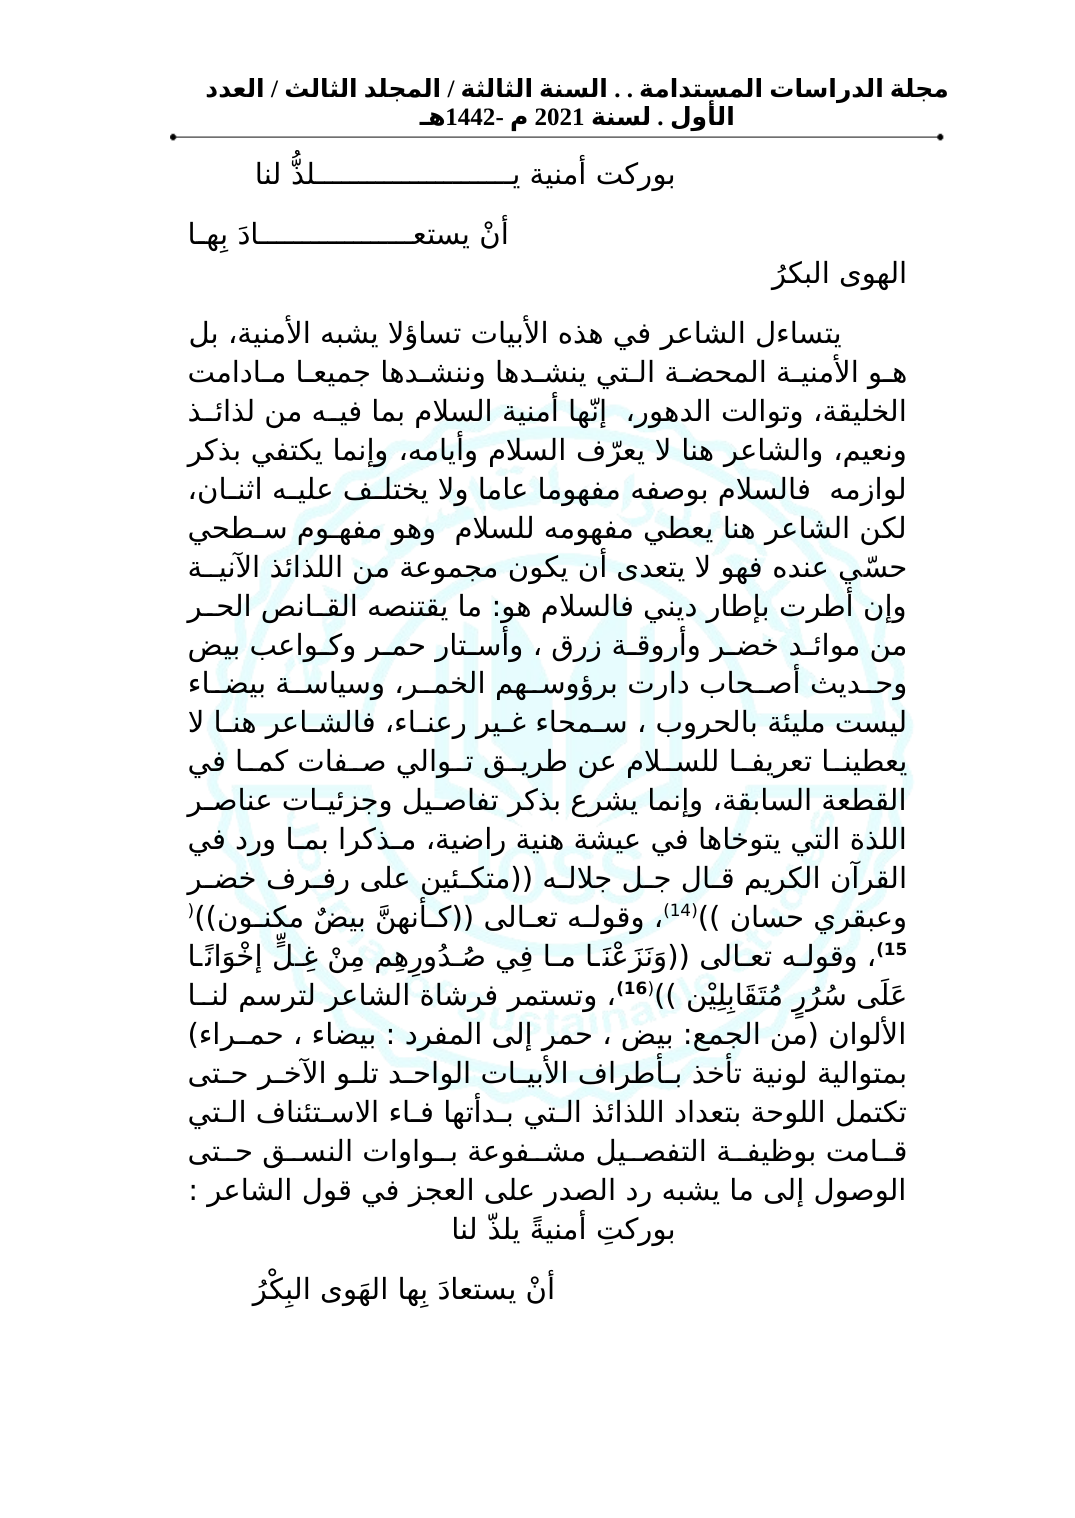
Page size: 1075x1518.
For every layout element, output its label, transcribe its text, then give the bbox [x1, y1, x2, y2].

text أنْ يستعــــــــــــــــــادَ بِها الهوى البكرُ [187, 217, 907, 290]
text أنْ يستعادَ بِها الهَوى البِكْرُ [187, 1272, 907, 1306]
text بوركت أمنية يـــــــــــــــــــــــلذُّ لنا [187, 158, 907, 192]
picture [170, 131, 945, 145]
text يتساءل الشاعر في هذه الأبيات تساؤلا يشبه الأمنية، بل هو الأمنية المحضة التي ينشدها وننشدها جميعا مادامت الخليقة، وتوالت الدهور، إنّها أمنية السلام بما فيه من لذائذ ونعيم، والشاعر هنا لا يعرّف السلام وأيامه، وإنما يكتفي بذكر لوازمه فالسلام بوصفه مفهوما عاما ولا يختلف عليه اثنان، لكن الشاعر هنا يعطي مفهومه للسلام وهو مفهوم سطحي حسّي عنده فهو لا يتعدى أن يكون مجموعة من اللذائذ الآنية وإن أطرت بإطار ديني فالسلام هو: ما يقتنصه القانص الحر من موائد خضر وأروقة زرق ، وأستار حمر وكواعب بيض وحديث أصحاب دارت برؤوسهم الخمر، وسياسة بيضاء ليست مليئة بالحروب ، سمحاء غير رعناء، فالشاعر هنا لا يعطينا تعريفا للسلام عن طريق توالي صفات كما في القطعة السابقة، وإنما يشرع بذكر تفاصيل وجزئيات عناصر اللذة التي يتوخاها في عيشة هنية راضية، مذكرا بما ورد في القرآن الكريم قال جل جلاله ((متكئين على رفرف خضر وعبقري حسان ))(14)، وقوله تعالى ((كأنهنَّ بيضٌ مكنون))(15)، وقوله تعالى ((وَنَزَعْنَا ما فِي صُدُورِهِم مِنْ غِلٍّ إخْوَانًا عَلَى سُرُرٍ مُتَقَابِلِيْن ))(16)، وتستمر فرشاة الشاعر لترسم لنا الألوان (من الجمع: بيض ، حمر إلى المفرد : بيضاء ، حمراء) بمتوالية لونية تأخذ بأطراف الأبيات الواحد تلو الآخر حتى تكتمل اللوحة بتعداد اللذائذ التي بدأتها فاء الاستئناف التي قامت بوظيفة التفصيل مشفوعة بواوات النسق حتى الوصول إلى ما يشبه رد الصدر على العجز في قول الشاعر : [187, 316, 907, 1207]
text بوركتِ أمنيةً يلذّ لنا [187, 1212, 907, 1246]
